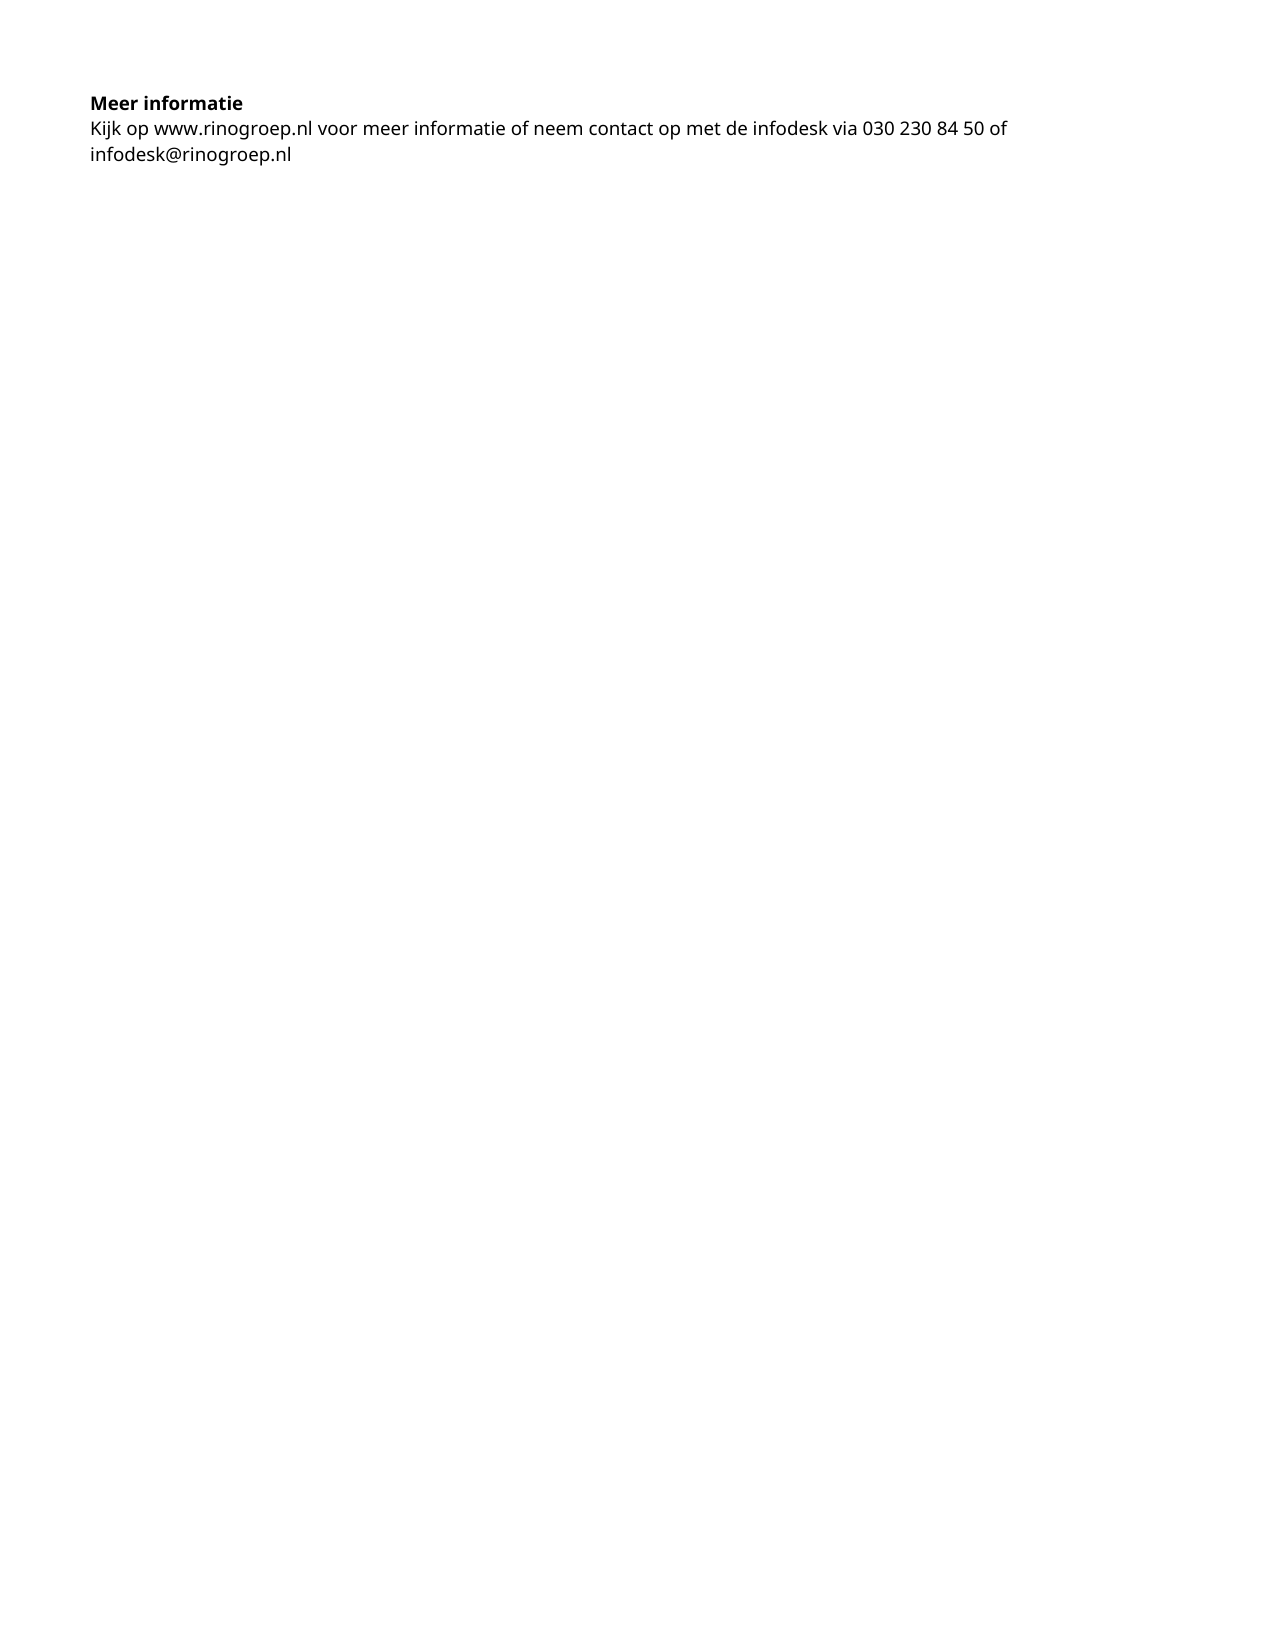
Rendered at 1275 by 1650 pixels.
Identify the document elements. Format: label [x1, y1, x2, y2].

text [90, 90, 1185, 167]
